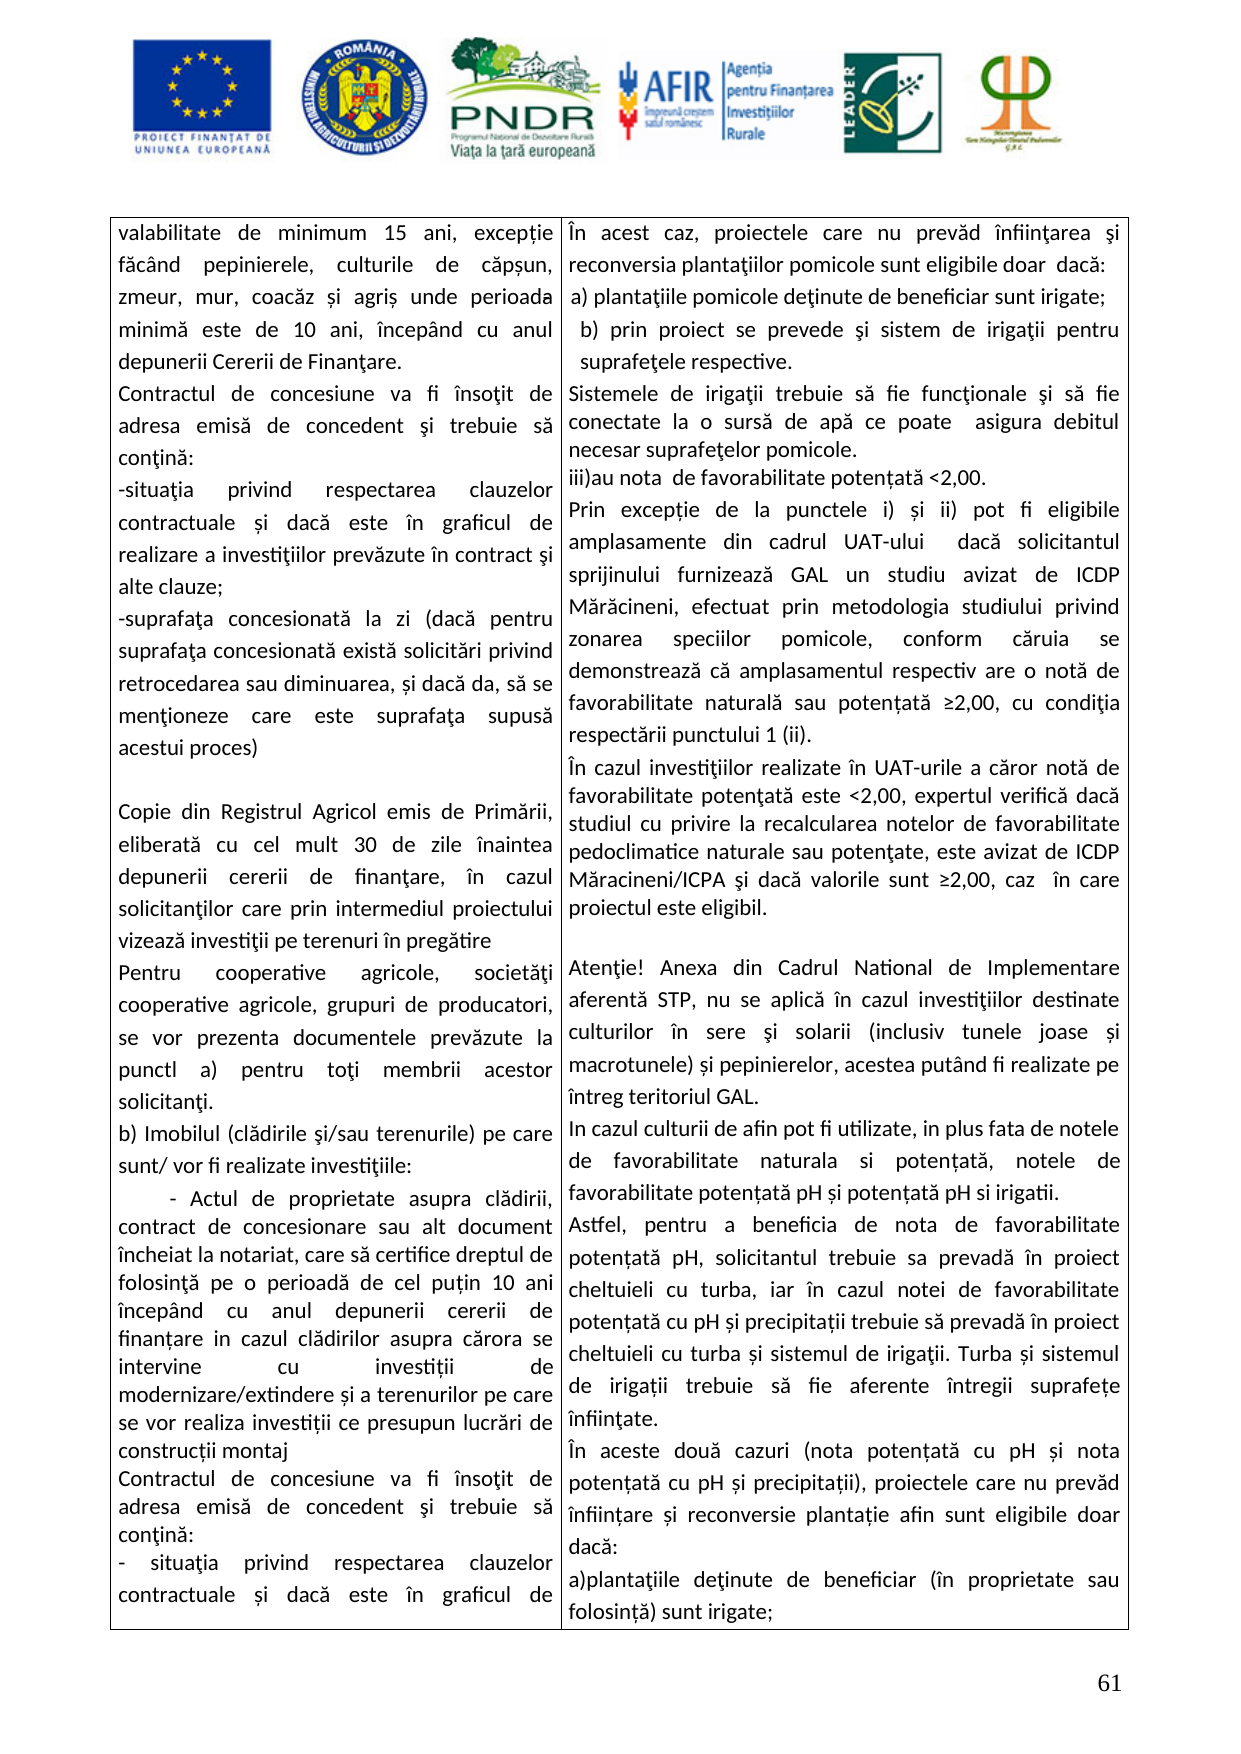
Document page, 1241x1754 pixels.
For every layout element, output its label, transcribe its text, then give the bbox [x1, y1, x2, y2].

picture [118, 37, 1071, 164]
